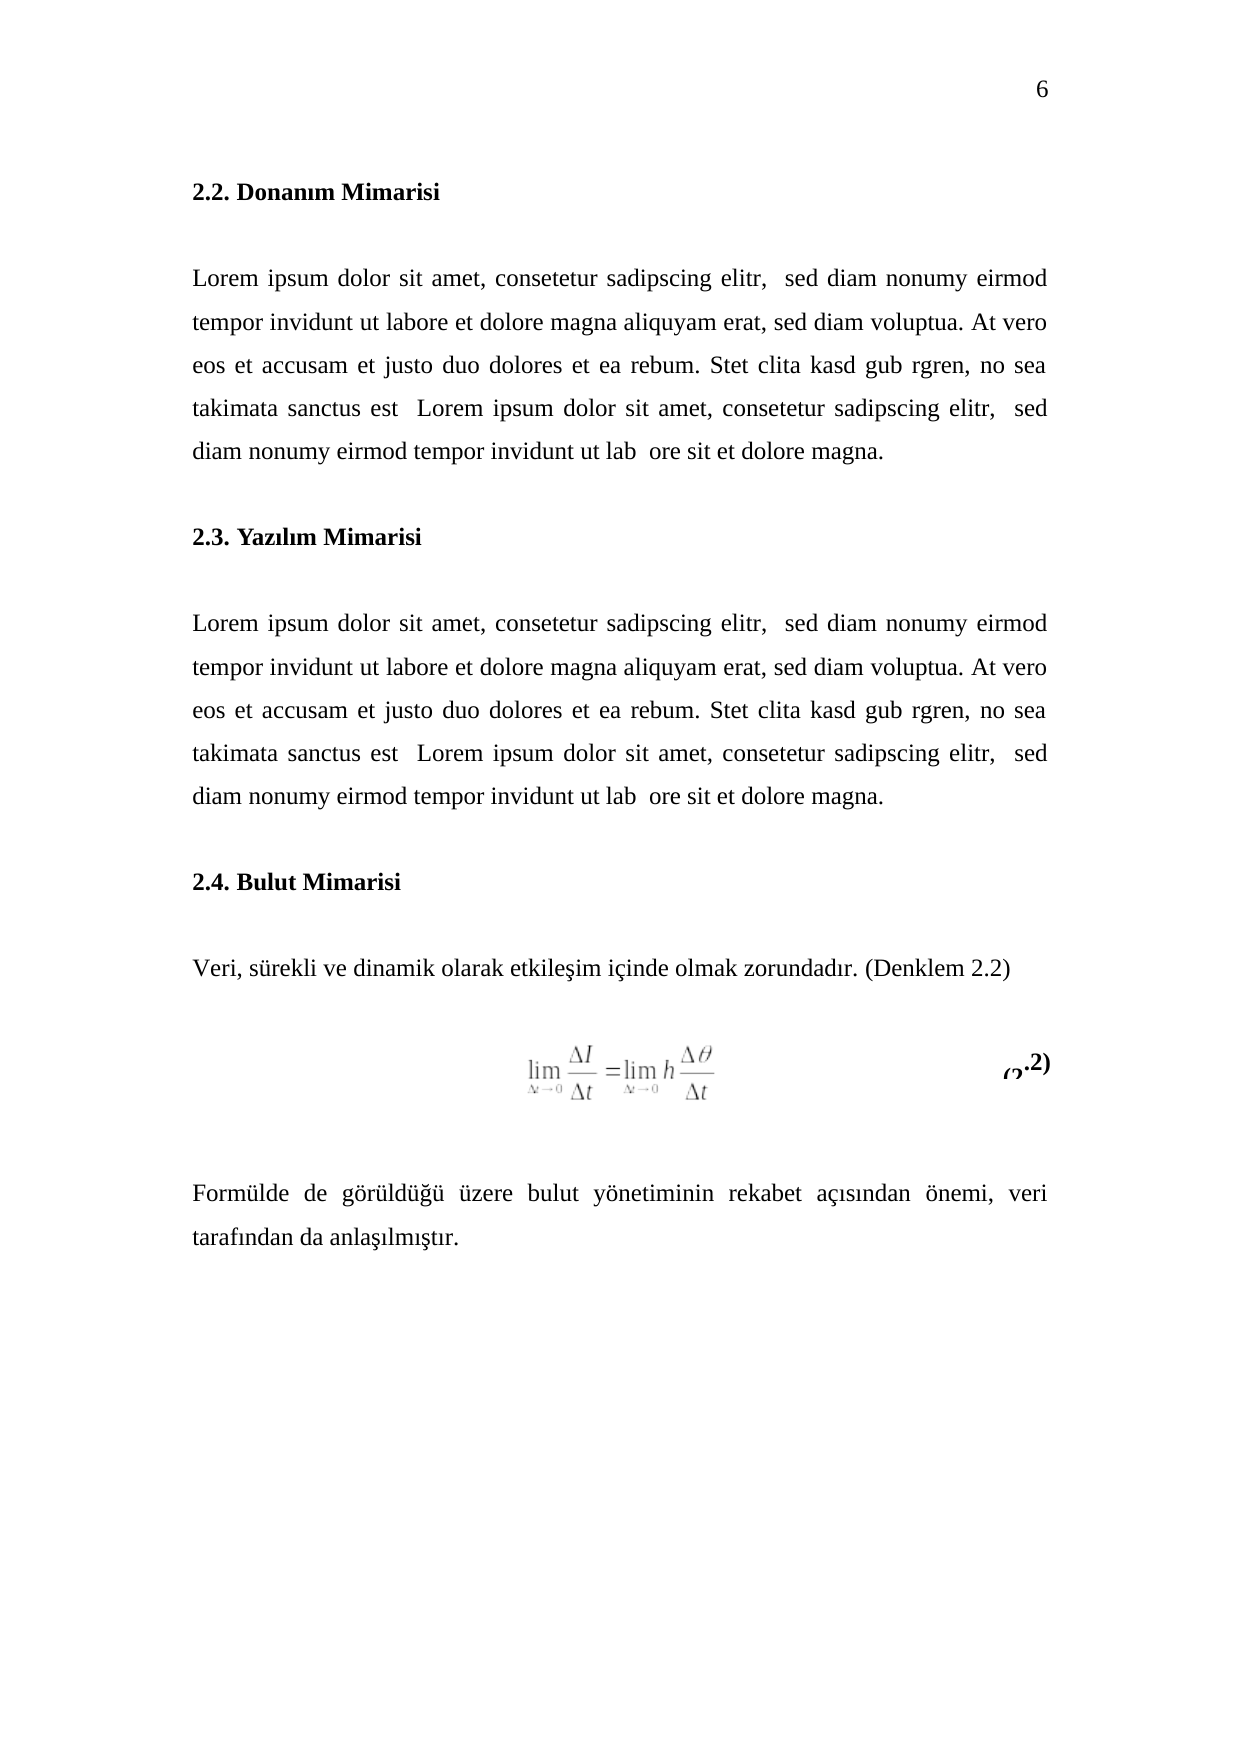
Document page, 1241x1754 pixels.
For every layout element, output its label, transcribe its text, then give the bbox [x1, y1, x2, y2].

text Veri, sürekli ve dinamik olarak etkileşim içinde olmak zorundadır. (Denklem 2.2) [192, 953, 1048, 982]
text Lorem ipsum dolor sit amet, consetetur sadipscing elitr, sed diam nonumy eirmod tempor invidunt ut labore et dolore magna aliquyam erat, sed diam voluptua. At vero eos et accusam et justo duo dolores et ea rebum. Stet clita kasd gub rgren, no sea takimata sanctus est Lorem ipsum dolor sit amet, consetetur sadipscing elitr, sed diam nonumy eirmod tempor invidunt ut lab ore sit et dolore magna. [192, 608, 1048, 810]
text Donanım Mimarisi [192, 177, 1048, 206]
text Formülde de görüldüğü üzere bulut yönetiminin rekabet açısından önemi, veri tarafından da anlaşılmıştır. [192, 1178, 1048, 1250]
text Lorem ipsum dolor sit amet, consetetur sadipscing elitr, sed diam nonumy eirmod tempor invidunt ut labore et dolore magna aliquyam erat, sed diam voluptua. At vero eos et accusam et justo duo dolores et ea rebum. Stet clita kasd gub rgren, no sea takimata sanctus est Lorem ipsum dolor sit amet, consetetur sadipscing elitr, sed diam nonumy eirmod tempor invidunt ut lab ore sit et dolore magna. [192, 263, 1048, 465]
text Bulut Mimarisi [192, 867, 1048, 896]
text Yazılım Mimarisi [192, 522, 1048, 551]
